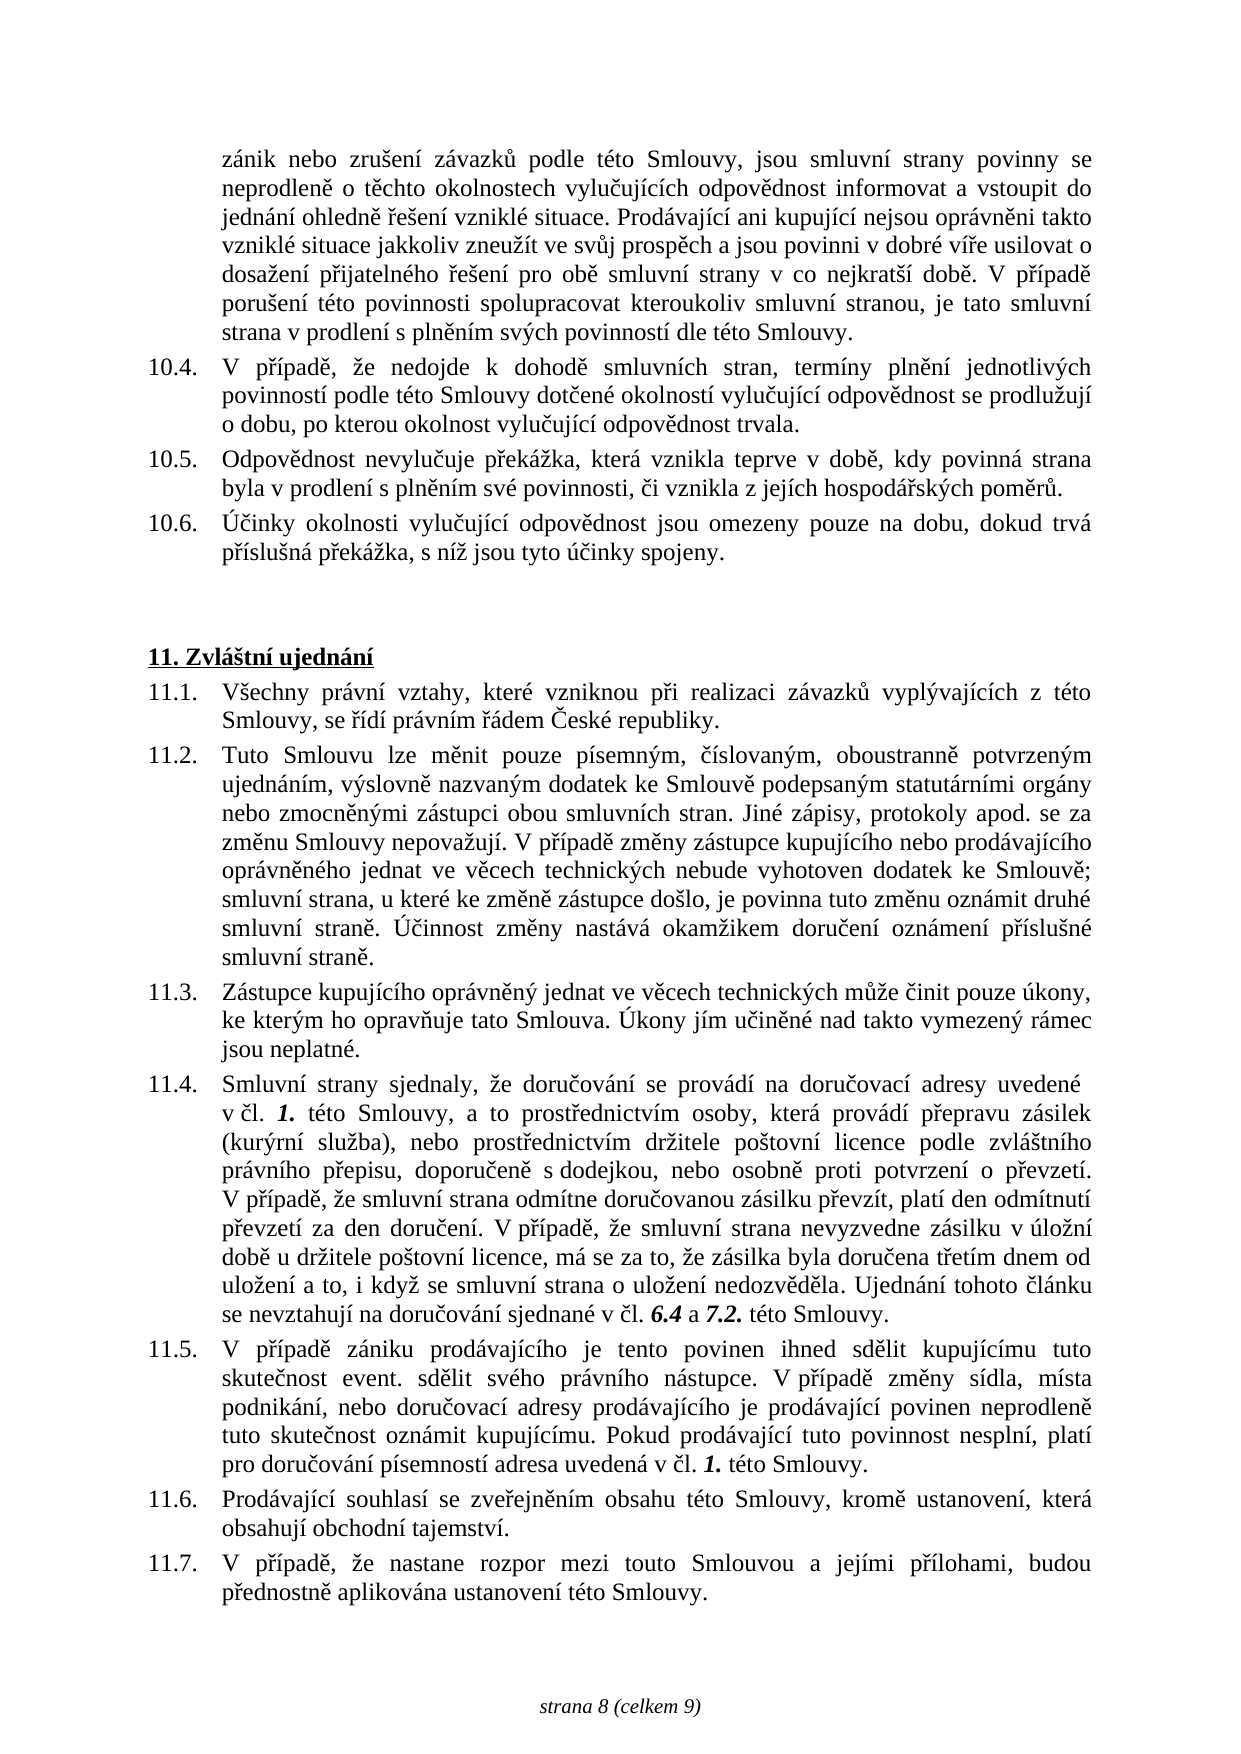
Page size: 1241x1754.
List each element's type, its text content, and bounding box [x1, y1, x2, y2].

list Zástupce kupujícího oprávněný jednat ve věcech technických může činit pouze úkony, ke kterým ho opravňuje tato Smlouva. Úkony jím učiněné nad takto vymezený rámec jsou neplatné. [148, 977, 1092, 1063]
list V případě, že nedojde k dohodě smluvních stran, termíny plnění jednotlivých povinností podle této Smlouvy dotčené okolností vylučující odpovědnost se prodlužují o dobu, po kterou okolnost vylučující odpovědnost trvala. [148, 352, 1092, 438]
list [148, 144, 1092, 345]
list Všechny právní vztahy, které vzniknou při realizaci závazků vyplývajících z této Smlouvy, se řídí právním řádem České republiky. [148, 677, 1092, 734]
list Účinky okolnosti vylučující odpovědnost jsou omezeny pouze na dobu, dokud trvá příslušná překážka, s níž jsou tyto účinky spojeny. [148, 508, 1092, 565]
list Odpovědnost nevylučuje překážka, která vznikla teprve v době, kdy povinná strana byla v prodlení s plněním své povinnosti, či vznikla z jejích hospodářských poměrů. [148, 444, 1092, 502]
list Zvláštní ujednání [148, 642, 1092, 670]
list V případě, že nastane rozpor mezi touto Smlouvou a jejími přílohami, budou přednostně aplikována ustanovení této Smlouvy. [148, 1548, 1092, 1605]
list V případě zániku prodávajícího je tento povinen ihned sdělit kupujícímu tuto skutečnost event. sdělit svého právního nástupce. V případě změny sídla, místa podnikání, nebo doručovací adresy prodávajícího je prodávající povinen neprodleně tuto skutečnost oznámit kupujícímu. Pokud prodávající tuto povinnost nesplní, platí pro doručování písemností adresa uvedená v čl. 1. této Smlouvy. [148, 1334, 1092, 1478]
list Prodávající souhlasí se zveřejněním obsahu této Smlouvy, kromě ustanovení, která obsahují obchodní tajemství. [148, 1484, 1092, 1542]
list Tuto Smlouvu lze měnit pouze písemným, číslovaným, oboustranně potvrzeným ujednáním, výslovně nazvaným dodatek ke Smlouvě podepsaným statutárními orgány nebo zmocněnými zástupci obou smluvních stran. Jiné zápisy, protokoly apod. se za změnu Smlouvy nepovažují. V případě změny zástupce kupujícího nebo prodávajícího oprávněného jednat ve věcech technických nebude vyhotoven dodatek ke Smlouvě; smluvní strana, u které ke změně zástupce došlo, je povinna tuto změnu oznámit druhé smluvní straně. Účinnost změny nastává okamžikem doručení oznámení příslušné smluvní straně. [148, 740, 1092, 970]
list Smluvní strany sjednaly, že doručování se provádí na doručovací adresy uvedené v čl. 1. této Smlouvy, a to prostřednictvím osoby, která provádí přepravu zásilek (kurýrní služba), nebo prostřednictvím držitele poštovní licence podle zvláštního právního přepisu, doporučeně s dodejkou, nebo osobně proti potvrzení o převzetí. V případě, že smluvní strana odmítne doručovanou zásilku převzít, platí den odmítnutí převzetí za den doručení. V případě, že smluvní strana nevyzvedne zásilku v úložní době u držitele poštovní licence, má se za to, že zásilka byla doručena třetím dnem od uložení a to, i když se smluvní strana o uložení nedozvěděla. Ujednání tohoto článku se nevztahují na doručování sjednané v čl. 6.4 a 7.2. této Smlouvy. [148, 1069, 1092, 1328]
